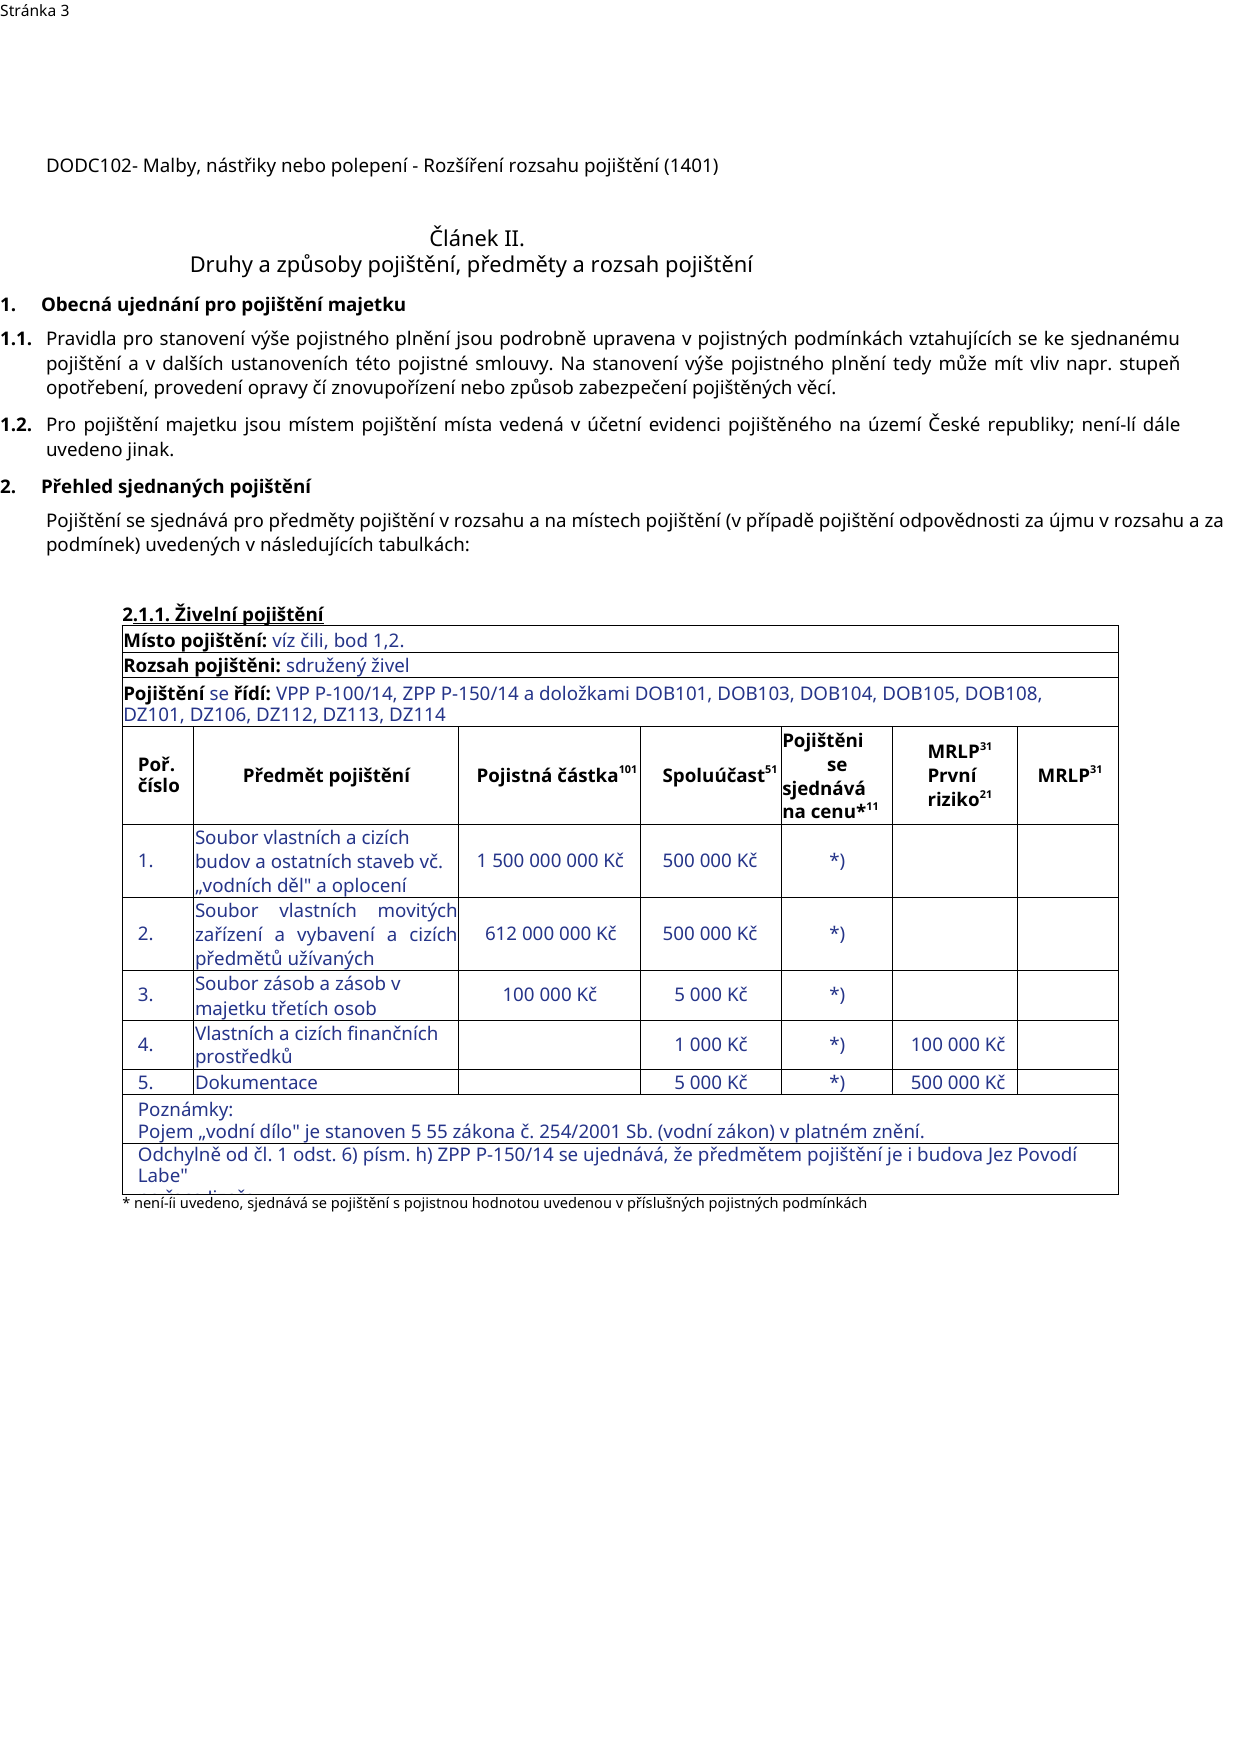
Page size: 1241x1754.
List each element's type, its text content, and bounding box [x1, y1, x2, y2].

table_cell Soubor zásob a zásob v majetku třetích osob [194, 971, 458, 1019]
table_cell Poznámky: Pojem „vodní dílo" je stanoven 5 55 zákona č. 254/2001 Sb. (vodní zákon) v platném znění. [123, 1095, 1118, 1143]
table_cell 1 000 Kč [641, 1021, 781, 1069]
table_cell [459, 1070, 640, 1094]
table_cell [459, 1021, 640, 1069]
text Pojištění se sjednává pro předměty pojištění v rozsahu a na místech pojištění (v případě pojištění odpovědnosti za újmu v rozsahu a za podmínek) uvedených v následujících tabulkách: [46, 508, 1240, 556]
table_cell Pojistná částka101 [459, 727, 640, 824]
table_cell [1018, 898, 1118, 970]
table_cell *) [782, 898, 892, 970]
table_cell 2. [123, 898, 193, 970]
table_cell Spoluúčast51 [641, 727, 781, 824]
table_cell 4. [123, 1021, 193, 1069]
table_cell [893, 825, 1017, 897]
table_cell Dokumentace [194, 1070, 458, 1094]
table_cell Soubor vlastních movitých zařízení a vybavení a cizích předmětů užívaných [194, 898, 458, 970]
table_cell Soubor vlastních a cizích budov a ostatních staveb vč. „vodních děl" a oplocení [194, 825, 458, 897]
table_cell Předmět pojištění [194, 727, 458, 824]
table_cell [1018, 971, 1118, 1019]
text DODC102- Malby, nástřiky nebo polepení - Rozšíření rozsahu pojištění (1401) [46, 156, 1240, 177]
table_cell 500 000 Kč [641, 825, 781, 897]
list Obecná ujednání pro pojištění majetku [0, 294, 1240, 316]
table_cell Rozsah pojištěni: sdružený živel [123, 653, 1118, 677]
table_cell [1018, 825, 1118, 897]
table_cell *) [782, 1021, 892, 1069]
table_cell *) [782, 1070, 892, 1094]
table_cell 5 000 Kč [641, 1070, 781, 1094]
text * není-íi uvedeno, sjednává se pojištění s pojistnou hodnotou uvedenou v příslušných pojistných podmínkách [122, 1195, 1118, 1211]
table_cell [893, 971, 1017, 1019]
table_cell Odchylně od čl. 1 odst. 6) písm. h) ZPP P-150/14 se ujednává, že předmětem pojištění je i budova Jez Povodí Labe" na řece Jizeře. [123, 1144, 1118, 1193]
table_cell Pojištěni se sjednává na cenu*11 [782, 727, 892, 824]
table_cell 500 000 Kč [641, 898, 781, 970]
table_cell MRLP31 První riziko21 [893, 727, 1017, 824]
table_cell 5 000 Kč [641, 971, 781, 1019]
table_cell [1018, 1021, 1118, 1069]
list Přehled sjednaných pojištění [0, 476, 1240, 498]
table_cell MRLP31 [1018, 727, 1118, 824]
table_cell Poř. číslo [123, 727, 193, 824]
text Článek II. [429, 226, 1240, 252]
text Druhy a způsoby pojištění, předměty a rozsah pojištění [189, 252, 1240, 278]
table_cell 500 000 Kč [893, 1070, 1017, 1094]
table_cell 5. [123, 1070, 193, 1094]
table_cell 3. [123, 971, 193, 1019]
table_cell Vlastních a cizích finančních prostředků [194, 1021, 458, 1069]
table_cell *) [782, 825, 892, 897]
text 2.1.1. Živelní pojištění [122, 604, 1118, 625]
table_cell 100 000 Kč [893, 1021, 1017, 1069]
list Pravidla pro stanovení výše pojistného plnění jsou podrobně upravena v pojistných podmínkách vztahujících se ke sjednanému pojištění a v dalších ustanoveních této pojistné smlouvy. Na stanovení výše pojistného plnění tedy může mít vliv napr. stupeň opotřebení, provedení opravy čí znovupořízení nebo způsob zabezpečení pojištěných věcí. [0, 326, 1182, 399]
table_cell [1018, 1070, 1118, 1094]
list Pro pojištění majetku jsou místem pojištění místa vedená v účetní evidenci pojištěného na území České republiky; není-lí dále uvedeno jinak. [0, 412, 1182, 461]
table_header Místo pojištění: víz čili, bod 1,2. [123, 626, 1118, 652]
table_cell 1. [123, 825, 193, 897]
table_cell 100 000 Kč [459, 971, 640, 1019]
table_cell *) [782, 971, 892, 1019]
table_cell 1 500 000 000 Kč [459, 825, 640, 897]
table_cell Pojištění se řídí: VPP P-100/14, ZPP P-150/14 a doložkami DOB101, DOB103, DOB104, DOB105, DOB108, DZ101, DZ106, DZ112, DZ113, DZ114 [123, 678, 1118, 726]
table_cell [893, 898, 1017, 970]
table_cell 612 000 000 Kč [459, 898, 640, 970]
